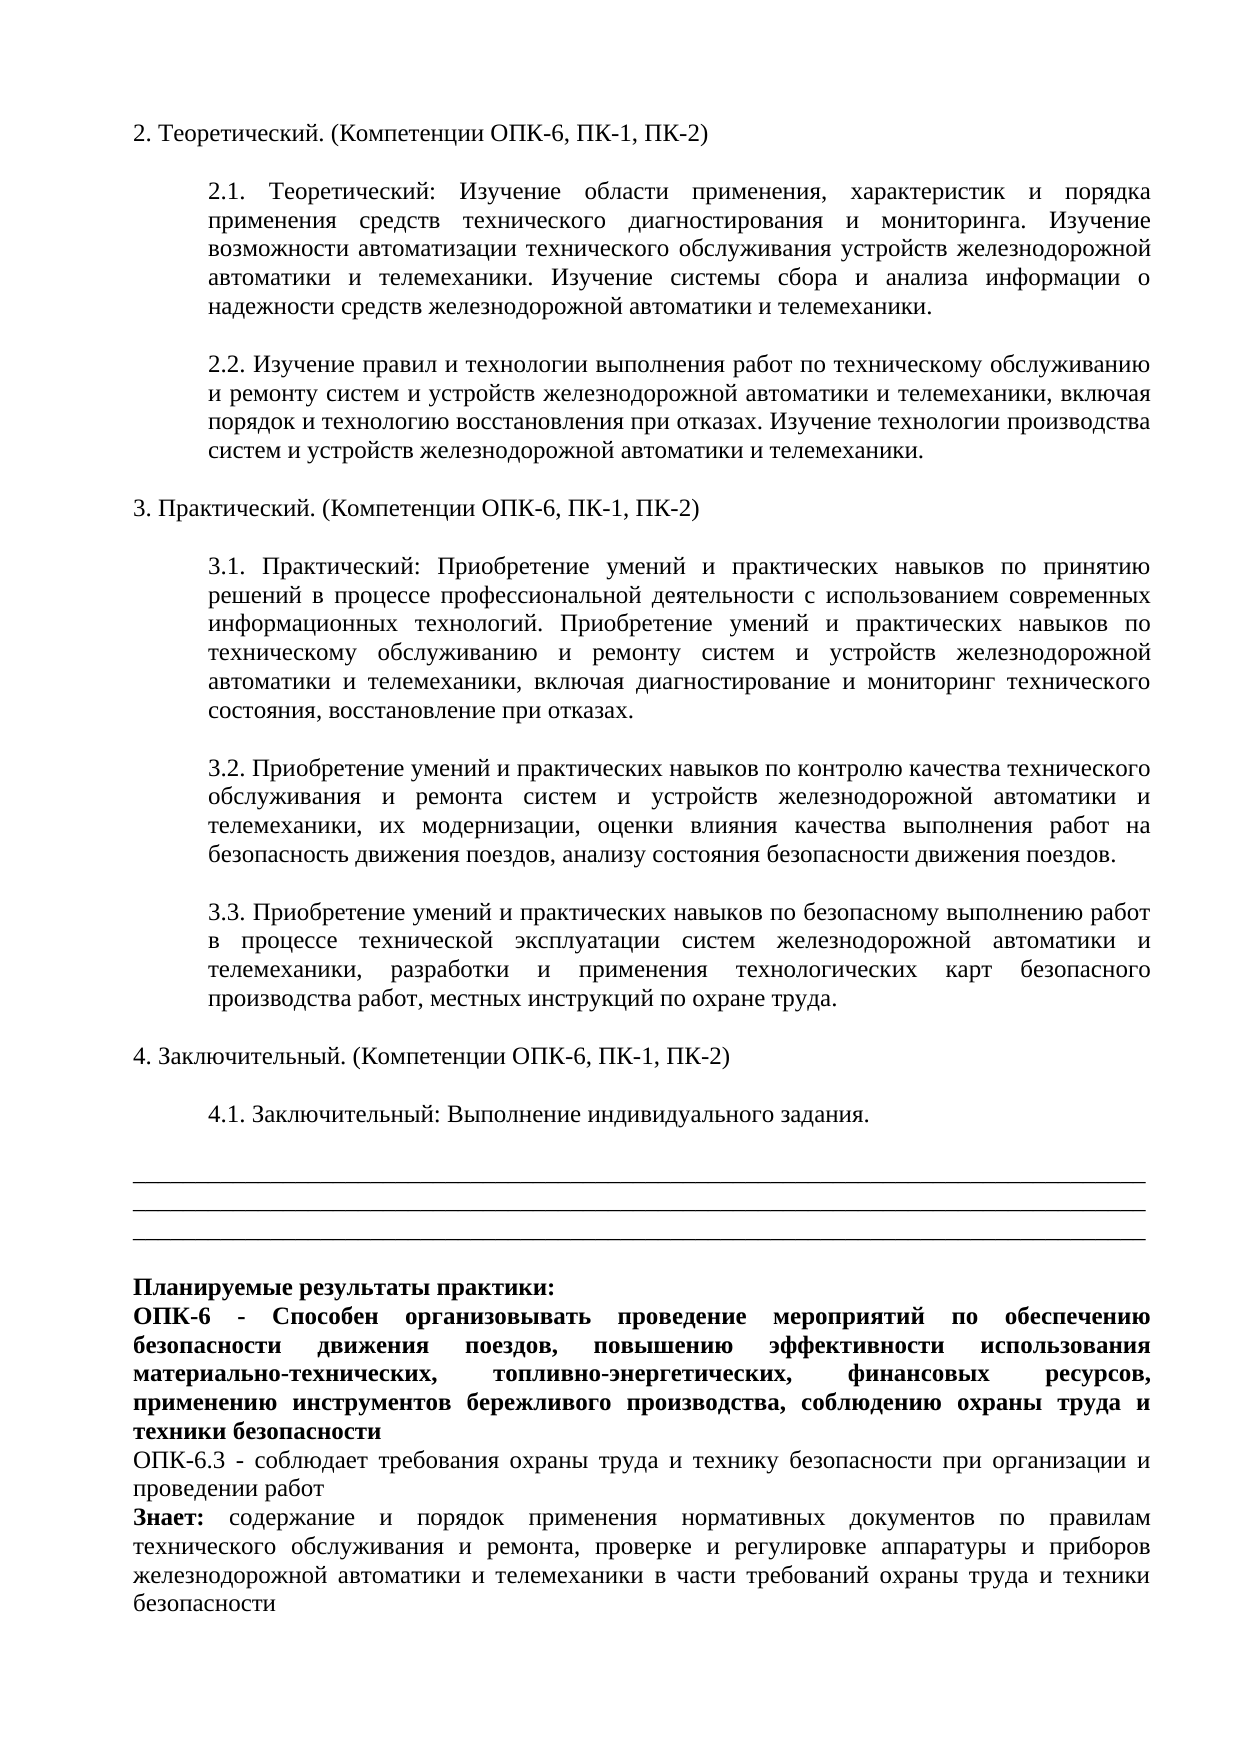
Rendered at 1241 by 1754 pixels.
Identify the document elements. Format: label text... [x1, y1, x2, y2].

text 4. Заключительный. (Компетенции ОПК-6, ПК-1, ПК-2) [133, 1041, 1152, 1070]
text 2. Теоретический. (Компетенции ОПК-6, ПК-1, ПК-2) [133, 118, 1152, 147]
text 3.3. Приобретение умений и практических навыков по безопасному выполнению работ в процессе технической эксплуатации систем железнодорожной автоматики и телемеханики, разработки и применения технологических карт безопасного производства работ, местных инструкций по охране труда. [208, 897, 1152, 1012]
text 4.1. Заключительный: Выполнение индивидуального задания. [208, 1099, 1152, 1128]
text 3. Практический. (Компетенции ОПК-6, ПК-1, ПК-2) [133, 493, 1152, 522]
text ОПК-6.3 - соблюдает требования охраны труда и технику безопасности при организации и проведении работ [133, 1445, 1152, 1502]
text ___________________________________________________________________________________________________________________________________________________________________________________________________________________________________________________ [133, 1157, 1152, 1243]
text Планируемые результаты практики: [133, 1272, 1152, 1301]
text 3.2. Приобретение умений и практических навыков по контролю качества технического обслуживания и ремонта систем и устройств железнодорожной автоматики и телемеханики, их модернизации, оценки влияния качества выполнения работ на безопасность движения поездов, анализу состояния безопасности движения поездов. [208, 753, 1152, 868]
text Знает: содержание и порядок применения нормативных документов по правилам технического обслуживания и ремонта, проверке и регулировке аппаратуры и приборов железнодорожной автоматики и телемеханики в части требований охраны труда и техники безопасности [133, 1502, 1152, 1617]
text 3.1. Практический: Приобретение умений и практических навыков по принятию решений в процессе профессиональной деятельности с использованием современных информационных технологий. Приобретение умений и практических навыков по техническому обслуживанию и ремонту систем и устройств железнодорожной автоматики и телемеханики, включая диагностирование и мониторинг технического состояния, восстановление при отказах. [208, 551, 1152, 723]
text 2.2. Изучение правил и технологии выполнения работ по техническому обслуживанию и ремонту систем и устройств железнодорожной автоматики и телемеханики, включая порядок и технологию восстановления при отказах. Изучение технологии производства систем и устройств железнодорожной автоматики и телемеханики. [208, 349, 1152, 464]
text 2.1. Теоретический: Изучение области применения, характеристик и порядка применения средств технического диагностирования и мониторинга. Изучение возможности автоматизации технического обслуживания устройств железнодорожной автоматики и телемеханики. Изучение системы сбора и анализа информации о надежности средств железнодорожной автоматики и телемеханики. [208, 176, 1152, 320]
text ОПК-6 - Способен организовывать проведение мероприятий по обеспечению безопасности движения поездов, повышению эффективности использования материально-технических, топливно-энергетических, финансовых ресурсов, применению инструментов бережливого производства, соблюдению охраны труда и техники безопасности [133, 1301, 1152, 1445]
